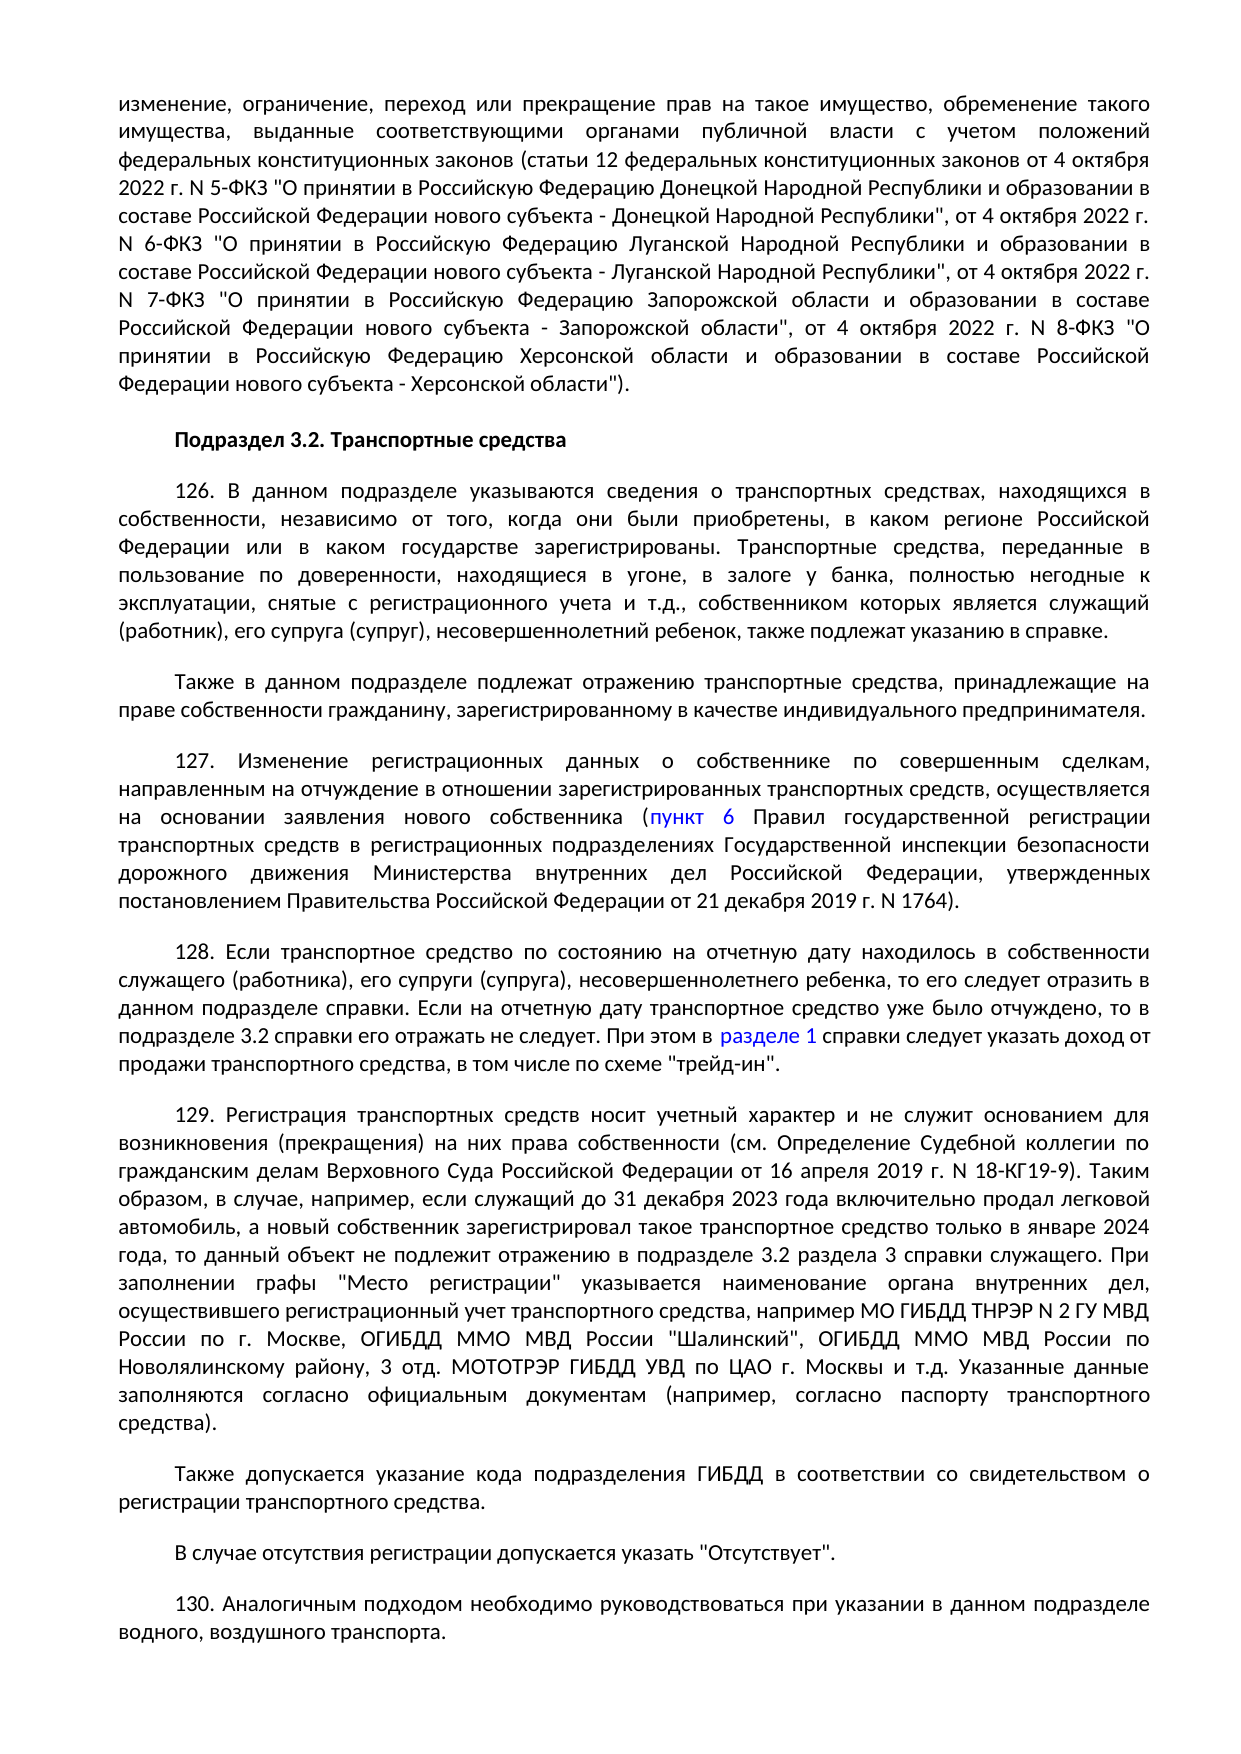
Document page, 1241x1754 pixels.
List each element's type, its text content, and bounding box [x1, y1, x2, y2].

text 128. Если транспортное средство по состоянию на отчетную дату находилось в собственности служащего (работника), его супруги (супруга), несовершеннолетнего ребенка, то его следует отразить в данном подразделе справки. Если на отчетную дату транспортное средство уже было отчуждено, то в подразделе 3.2 справки его отражать не следует. При этом в разделе 1 справки следует указать доход от продажи транспортного средства, в том числе по схеме "трейд-ин". [118, 937, 1152, 1077]
text 130. Аналогичным подходом необходимо руководствоваться при указании в данном подразделе водного, воздушного транспорта. [118, 1589, 1152, 1645]
text 126. В данном подразделе указываются сведения о транспортных средствах, находящихся в собственности, независимо от того, когда они были приобретены, в каком регионе Российской Федерации или в каком государстве зарегистрированы. Транспортные средства, переданные в пользование по доверенности, находящиеся в угоне, в залоге у банка, полностью негодные к эксплуатации, снятые с регистрационного учета и т.д., собственником которых является служащий (работник), его супруга (супруг), несовершеннолетний ребенок, также подлежат указанию в справке. [118, 476, 1152, 644]
text 127. Изменение регистрационных данных о собственнике по совершенным сделкам, направленным на отчуждение в отношении зарегистрированных транспортных средств, осуществляется на основании заявления нового собственника (пункт 6 Правил государственной регистрации транспортных средств в регистрационных подразделениях Государственной инспекции безопасности дорожного движения Министерства внутренних дел Российской Федерации, утвержденных постановлением Правительства Российской Федерации от 21 декабря 2019 г. N 1764). [118, 746, 1152, 914]
text 129. Регистрация транспортных средств носит учетный характер и не служит основанием для возникновения (прекращения) на них права собственности (см. Определение Судебной коллегии по гражданским делам Верховного Суда Российской Федерации от 16 апреля 2019 г. N 18-КГ19-9). Таким образом, в случае, например, если служащий до 31 декабря 2023 года включительно продал легковой автомобиль, а новый собственник зарегистрировал такое транспортное средство только в январе 2024 года, то данный объект не подлежит отражению в подразделе 3.2 раздела 3 справки служащего. При заполнении графы "Место регистрации" указывается наименование органа внутренних дел, осуществившего регистрационный учет транспортного средства, например МО ГИБДД ТНРЭР N 2 ГУ МВД России по г. Москве, ОГИБДД ММО МВД России "Шалинский", ОГИБДД ММО МВД России по Новолялинскому району, 3 отд. МОТОТРЭР ГИБДД УВД по ЦАО г. Москвы и т.д. Указанные данные заполняются согласно официальным документам (например, согласно паспорту транспортного средства). [118, 1100, 1152, 1436]
title Подраздел 3.2. Транспортные средства [118, 425, 1152, 453]
text Также допускается указание кода подразделения ГИБДД в соответствии со свидетельством о регистрации транспортного средства. [118, 1459, 1152, 1515]
text В случае отсутствия регистрации допускается указать "Отсутствует". [118, 1538, 1152, 1566]
text Также в данном подразделе подлежат отражению транспортные средства, принадлежащие на праве собственности гражданину, зарегистрированному в качестве индивидуального предпринимателя. [118, 667, 1152, 723]
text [118, 89, 1152, 397]
